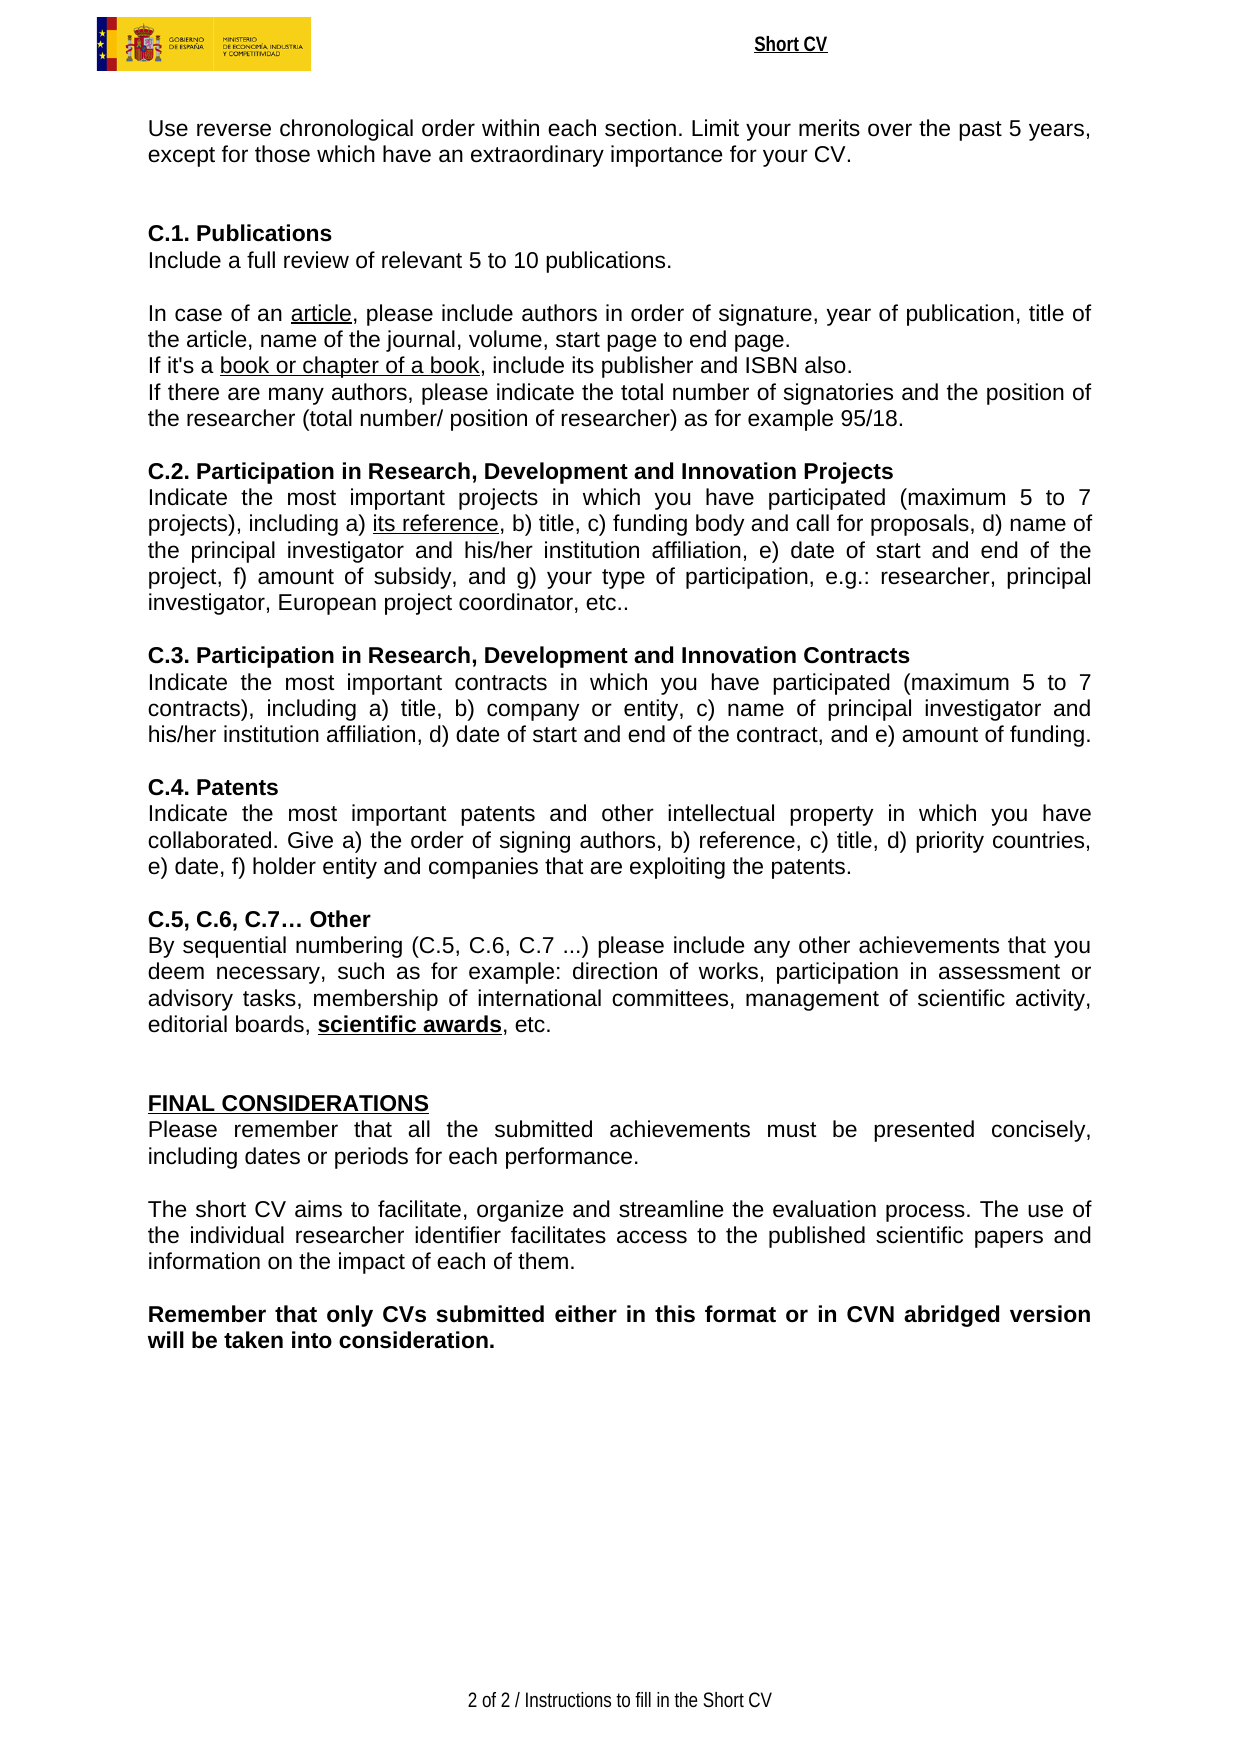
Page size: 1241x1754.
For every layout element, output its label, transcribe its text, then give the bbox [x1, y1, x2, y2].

text C.1. Publications [148, 220, 1092, 247]
text C.4. Patents [148, 774, 1092, 800]
text Include a full review of relevant 5 to 10 publications. [148, 247, 1092, 273]
text Indicate the most important patents and other intellectual property in which you have collaborated. Give a) the order of signing authors, b) reference, c) title, d) priority countries, e) date, f) holder entity and companies that are exploiting the patents. [148, 800, 1092, 879]
text In case of an article, please include authors in order of signature, year of publication, title of the article, name of the journal, volume, start page to end page. [148, 299, 1092, 352]
text By sequential numbering (C.5, C.6, C.7 ...) please include any other achievements that you deem necessary, such as for example: direction of works, participation in assessment or advisory tasks, membership of international committees, management of scientific activity, editorial boards, scientific awards, etc. [148, 932, 1092, 1037]
text The short CV aims to facilitate, organize and streamline the evaluation process. The use of the individual researcher identifier facilitates access to the published scientific papers and information on the impact of each of them. [148, 1196, 1092, 1274]
picture [96, 17, 312, 71]
text Indicate the most important projects in which you have participated (maximum 5 to 7 projects), including a) its reference, b) title, c) funding body and call for proposals, d) name of the principal investigator and his/her institution affiliation, e) date of start and end of the project, f) amount of subsidy, and g) your type of participation, e.g.: researcher, principal investigator, European project coordinator, etc.. [148, 484, 1092, 616]
text Indicate the most important contracts in which you have participated (maximum 5 to 7 contracts), including a) title, b) company or entity, c) name of principal investigator and his/her institution affiliation, d) date of start and end of the contract, and e) amount of funding. [148, 668, 1092, 747]
text Please remember that all the submitted achievements must be presented concisely, including dates or periods for each performance. [148, 1116, 1092, 1169]
text C.5, C.6, C.7… Other [148, 906, 1092, 932]
text If it's a book or chapter of a book, include its publisher and ISBN also. [148, 352, 1092, 378]
text C.2. Participation in Research, Development and Innovation Projects [148, 458, 1092, 484]
text C.3. Participation in Research, Development and Innovation Contracts [148, 642, 1092, 668]
text Use reverse chronological order within each section. Limit your merits over the past 5 years, except for those which have an extraordinary importance for your CV. [148, 115, 1092, 168]
text FINAL CONSIDERATIONS [148, 1090, 1092, 1116]
text Remember that only CVs submitted either in this format or in CVN abridged version will be taken into consideration. [148, 1301, 1092, 1354]
text If there are many authors, please indicate the total number of signatories and the position of the researcher (total number/ position of researcher) as for example 95/18. [148, 378, 1092, 431]
